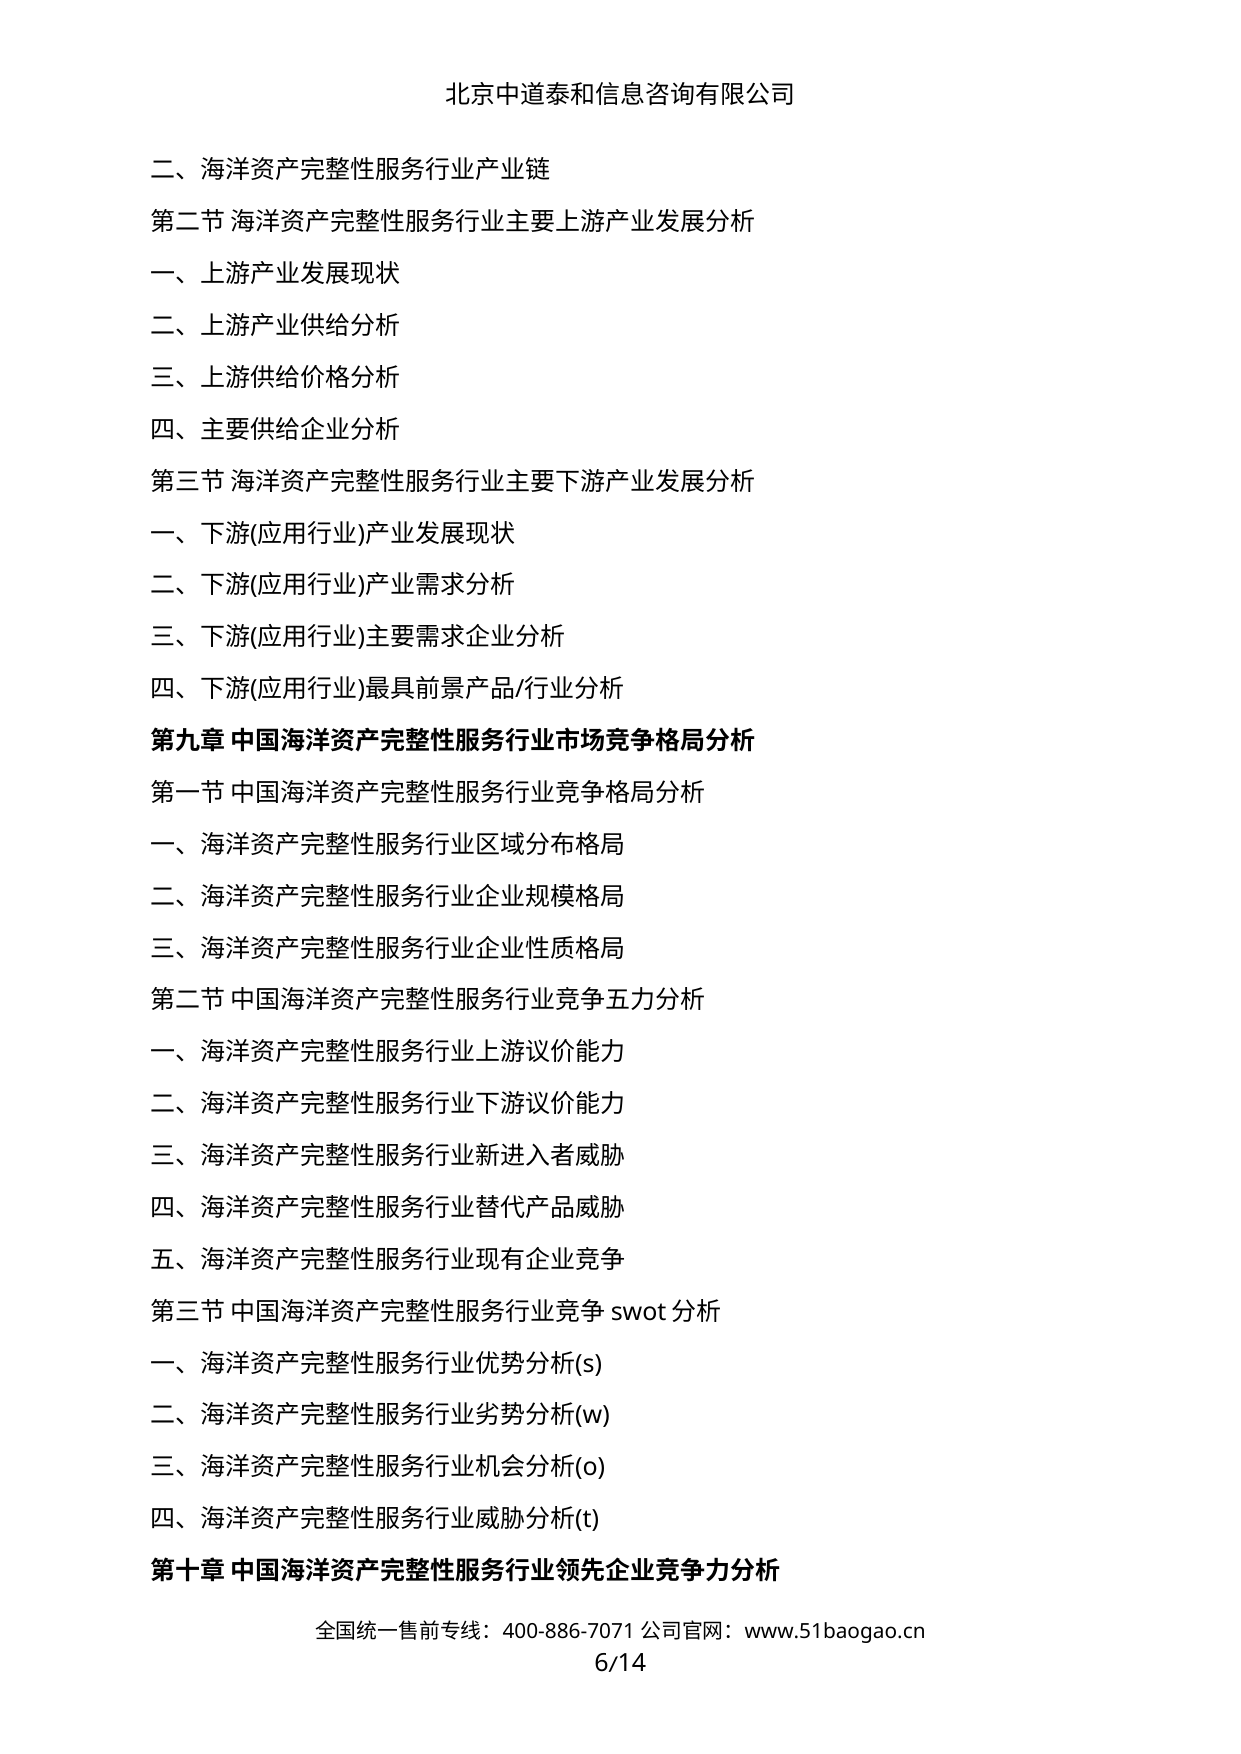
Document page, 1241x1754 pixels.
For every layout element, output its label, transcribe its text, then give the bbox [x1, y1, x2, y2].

text 二、下游(应用行业)产业需求分析 [150, 565, 1090, 601]
text 第一节 中国海洋资产完整性服务行业竞争格局分析 [150, 772, 1090, 809]
text 一、上游产业发展现状 [150, 254, 1090, 290]
text 二、海洋资产完整性服务行业企业规模格局 [150, 876, 1090, 912]
text 第二节 中国海洋资产完整性服务行业竞争五力分析 [150, 980, 1090, 1016]
text 三、下游(应用行业)主要需求企业分析 [150, 617, 1090, 653]
text 二、海洋资产完整性服务行业劣势分析(w) [150, 1395, 1090, 1431]
text 一、海洋资产完整性服务行业上游议价能力 [150, 1032, 1090, 1068]
text 第三节 海洋资产完整性服务行业主要下游产业发展分析 [150, 461, 1090, 497]
text 三、上游供给价格分析 [150, 357, 1090, 394]
text 四、下游(应用行业)最具前景产品/行业分析 [150, 669, 1090, 705]
text 四、海洋资产完整性服务行业替代产品威胁 [150, 1187, 1090, 1224]
text 一、海洋资产完整性服务行业区域分布格局 [150, 824, 1090, 861]
text 三、海洋资产完整性服务行业企业性质格局 [150, 928, 1090, 964]
text 四、主要供给企业分析 [150, 409, 1090, 446]
text 一、下游(应用行业)产业发展现状 [150, 513, 1090, 549]
text 四、海洋资产完整性服务行业威胁分析(t) [150, 1499, 1090, 1535]
text 五、海洋资产完整性服务行业现有企业竞争 [150, 1239, 1090, 1276]
text 第二节 海洋资产完整性服务行业主要上游产业发展分析 [150, 202, 1090, 238]
text 第三节 中国海洋资产完整性服务行业竞争swot分析 [150, 1291, 1090, 1327]
text 二、海洋资产完整性服务行业下游议价能力 [150, 1084, 1090, 1120]
text 第九章 中国海洋资产完整性服务行业市场竞争格局分析 [150, 721, 1090, 757]
text 第十章 中国海洋资产完整性服务行业领先企业竞争力分析 [150, 1551, 1090, 1587]
text 二、上游产业供给分析 [150, 306, 1090, 342]
text 二、海洋资产完整性服务行业产业链 [150, 150, 1090, 186]
text 三、海洋资产完整性服务行业机会分析(o) [150, 1447, 1090, 1483]
text 一、海洋资产完整性服务行业优势分析(s) [150, 1343, 1090, 1379]
text 三、海洋资产完整性服务行业新进入者威胁 [150, 1136, 1090, 1172]
